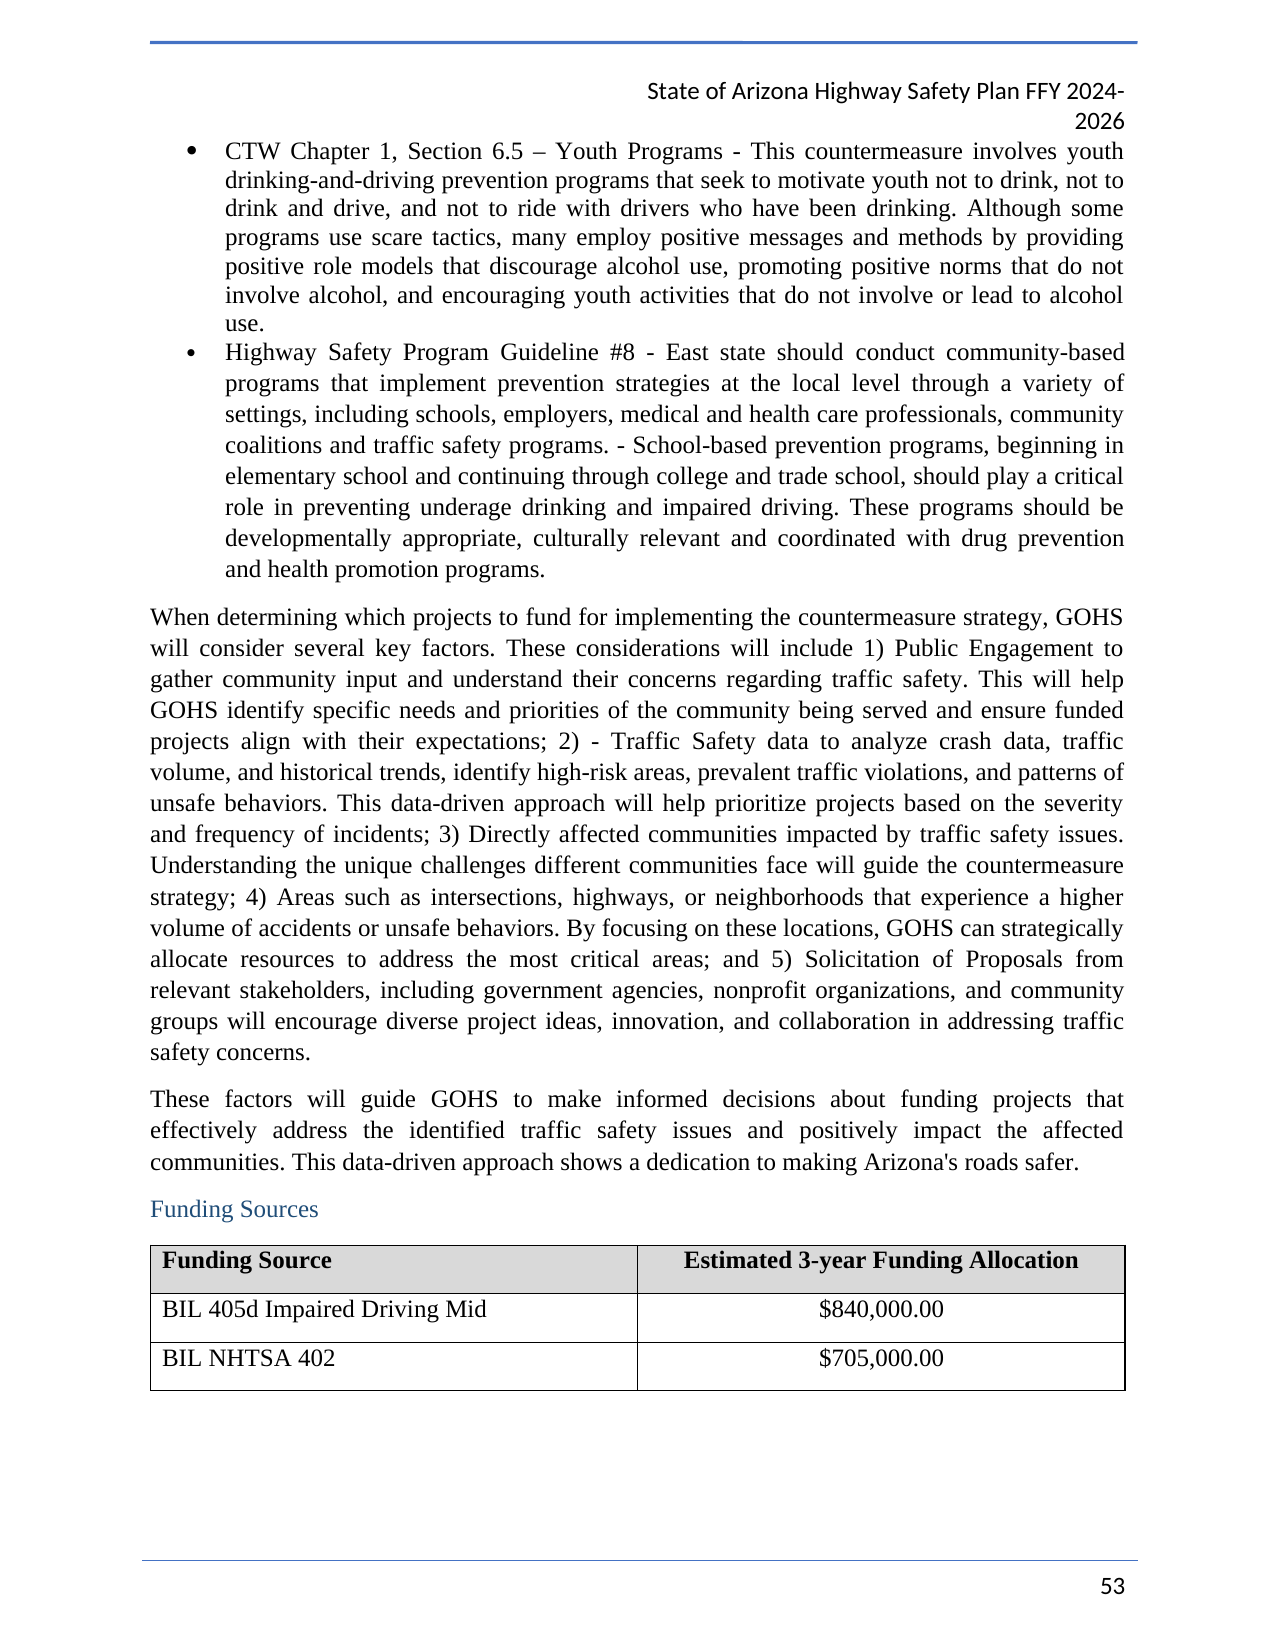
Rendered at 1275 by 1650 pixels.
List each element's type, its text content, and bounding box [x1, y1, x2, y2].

table_cell $840,000.00 [638, 1294, 1124, 1342]
table_cell BIL 405d Impaired Driving Mid [151, 1294, 637, 1342]
text When determining which projects to fund for implementing the countermeasure strategy, GOHS will consider several key factors. These considerations will include 1) Public Engagement to gather community input and understand their concerns regarding traffic safety. This will help GOHS identify specific needs and priorities of the community being served and ensure funded projects align with their expectations; 2) - Traffic Safety data to analyze crash data, traffic volume, and historical trends, identify high-risk areas, prevalent traffic violations, and patterns of unsafe behaviors. This data-driven approach will help prioritize projects based on the severity and frequency of incidents; 3) Directly affected communities impacted by traffic safety issues. Understanding the unique challenges different communities face will guide the countermeasure strategy; 4) Areas such as intersections, highways, or neighborhoods that experience a higher volume of accidents or unsafe behaviors. By focusing on these locations, GOHS can strategically allocate resources to address the most critical areas; and 5) Solicitation of Proposals from relevant stakeholders, including government agencies, nonprofit organizations, and community groups will encourage diverse project ideas, innovation, and collaboration in addressing traffic safety concerns. [150, 602, 1125, 1066]
list CTW Chapter 1, Section 6.5 – Youth Programs - This countermeasure involves youth drinking-and-driving prevention programs that seek to motivate youth not to drink, not to drink and drive, and not to ride with drivers who have been drinking. Although some programs use scare tactics, many employ positive messages and methods by providing positive role models that discourage alcohol use, promoting positive norms that do not involve alcohol, and encouraging youth activities that do not involve or lead to alcohol use. [187, 136, 1125, 337]
text These factors will guide GOHS to make informed decisions about funding projects that effectively address the identified traffic safety issues and positively impact the affected communities. This data-driven approach shows a dedication to making Arizona's roads safer. [150, 1084, 1125, 1175]
table_header Estimated 3-year Funding Allocation [638, 1246, 1124, 1293]
list Highway Safety Program Guideline #8 - East state should conduct community-based programs that implement prevention strategies at the local level through a variety of settings, including schools, employers, medical and health care professionals, community coalitions and traffic safety programs. - School-based prevention programs, beginning in elementary school and continuing through college and trade school, should play a critical role in preventing underage drinking and impaired driving. These programs should be developmentally appropriate, culturally relevant and coordinated with drug prevention and health promotion programs. [187, 337, 1125, 583]
table_cell BIL NHTSA 402 [151, 1343, 637, 1390]
subtitle Funding Sources [150, 1194, 1125, 1223]
table_header Funding Source [151, 1246, 637, 1293]
table_cell $705,000.00 [638, 1343, 1124, 1390]
